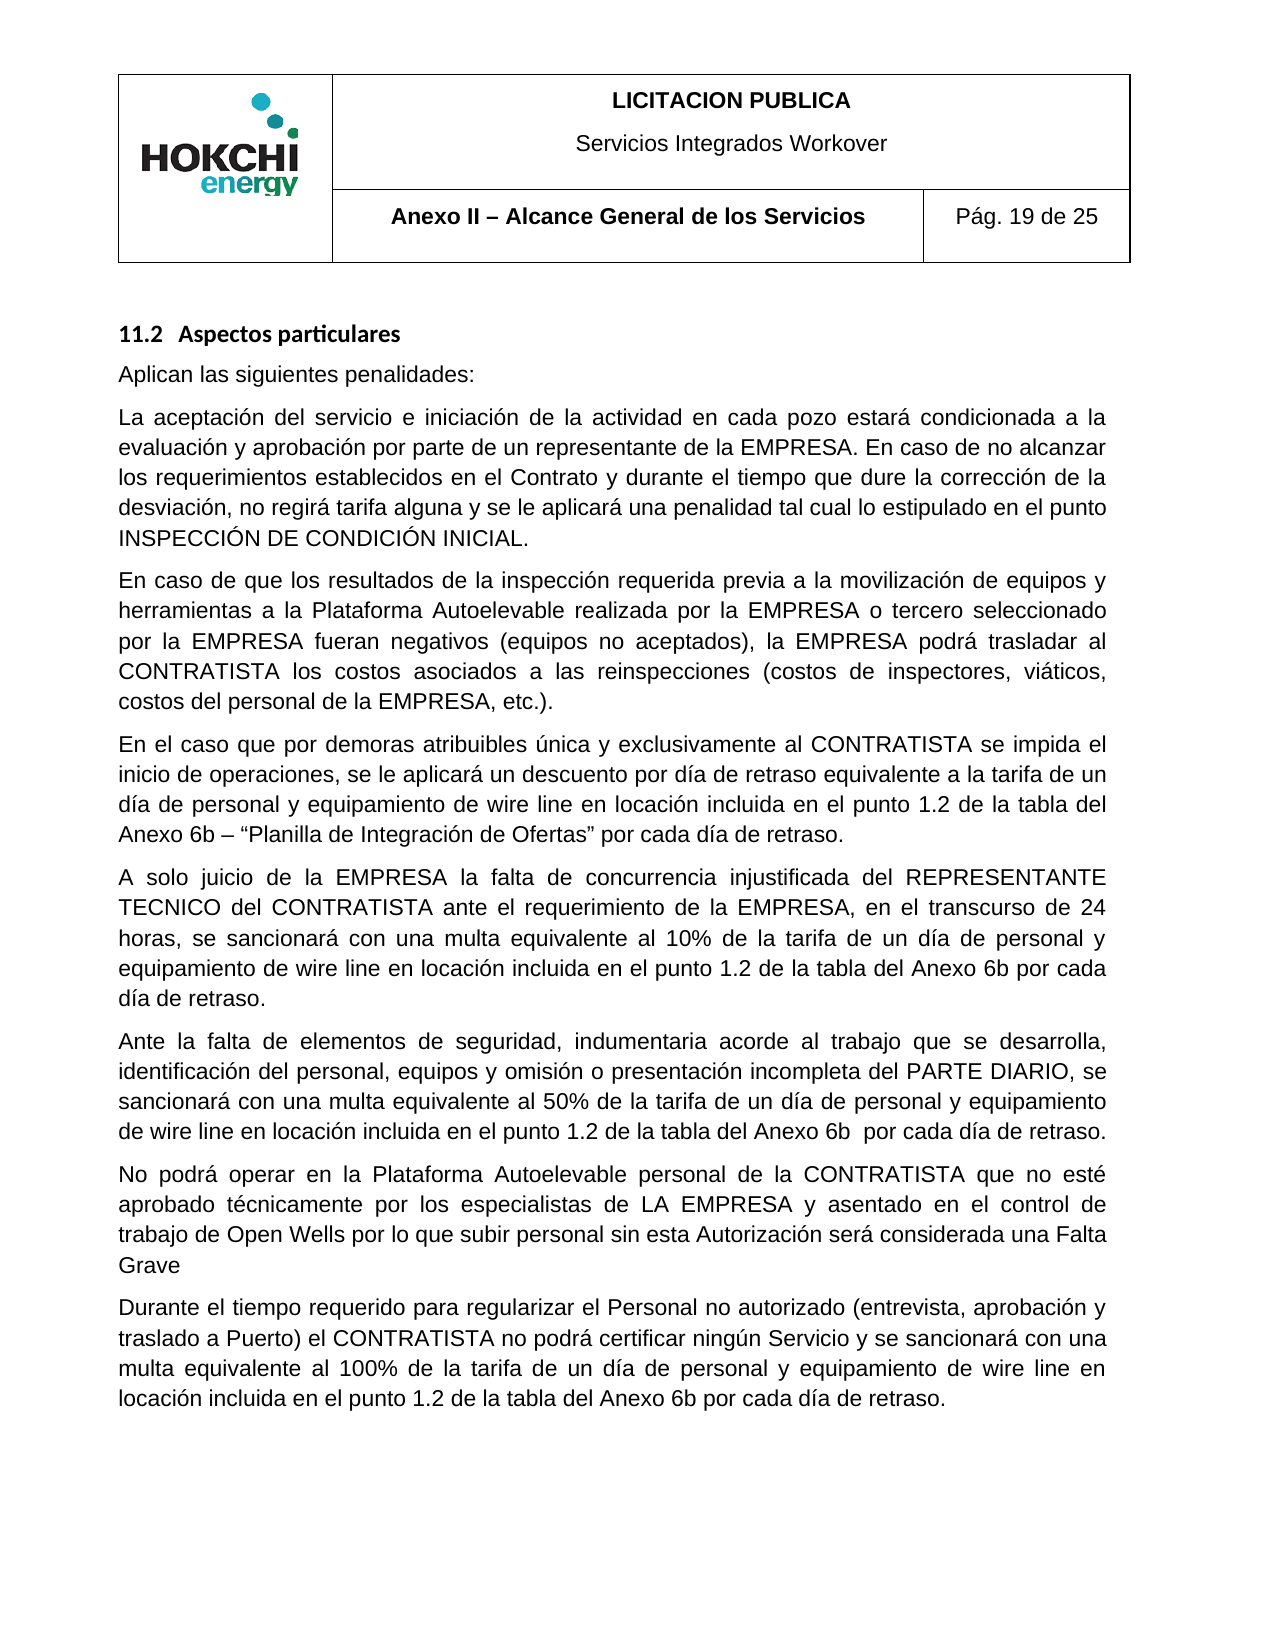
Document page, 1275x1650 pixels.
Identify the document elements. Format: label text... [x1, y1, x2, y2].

text En caso de que los resultados de la inspección requerida previa a la movilización de equipos y herramientas a la Plataforma Autoelevable realizada por la EMPRESA o tercero seleccionado por la EMPRESA fueran negativos (equipos no aceptados), la EMPRESA podrá trasladar al CONTRATISTA los costos asociados a las reinspecciones (costos de inspectores, viáticos, costos del personal de la EMPRESA, etc.). [118, 567, 1107, 714]
text Ante la falta de elementos de seguridad, indumentaria acorde al trabajo que se desarrolla, identificación del personal, equipos y omisión o presentación incompleta del PARTE DIARIO, se sancionará con una multa equivalente al 50% de la tarifa de un día de personal y equipamiento de wire line en locación incluida en el punto 1.2 de la tabla del Anexo 6b por cada día de retraso. [118, 1028, 1107, 1144]
subtitle Aspectos particulares [118, 318, 1107, 348]
text Aplican las siguientes penalidades: [118, 361, 1107, 387]
text En el caso que por demoras atribuibles única y exclusivamente al CONTRATISTA se impida el inicio de operaciones, se le aplicará un descuento por día de retraso equivalente a la tarifa de un día de personal y equipamiento de wire line en locación incluida en el punto 1.2 de la tabla del Anexo 6b – “Planilla de Integración de Ofertas” por cada día de retraso. [118, 731, 1107, 848]
text Durante el tiempo requerido para regularizar el Personal no autorizado (entrevista, aprobación y traslado a Puerto) el CONTRATISTA no podrá certificar ningún Servicio y se sancionará con una multa equivalente al 100% de la tarifa de un día de personal y equipamiento de wire line en locación incluida en el punto 1.2 de la tabla del Anexo 6b por cada día de retraso. [118, 1294, 1107, 1411]
text No podrá operar en la Plataforma Autoelevable personal de la CONTRATISTA que no esté aprobado técnicamente por los especialistas de LA EMPRESA y asentado en el control de trabajo de Open Wells por lo que subir personal sin esta Autorización será considerada una Falta Grave [118, 1161, 1107, 1278]
text A solo juicio de la EMPRESA la falta de concurrencia injustificada del REPRESENTANTE TECNICO del CONTRATISTA ante el requerimiento de la EMPRESA, en el transcurso de 24 horas, se sancionará con una multa equivalente al 10% de la tarifa de un día de personal y equipamiento de wire line en locación incluida en el punto 1.2 de la tabla del Anexo 6b por cada día de retraso. [118, 864, 1107, 1011]
text La aceptación del servicio e iniciación de la actividad en cada pozo estará condicionada a la evaluación y aprobación por parte de un representante de la EMPRESA. En caso de no alcanzar los requerimientos establecidos en el Contrato y durante el tiempo que dure la corrección de la desviación, no regirá tarifa alguna y se le aplicará una penalidad tal cual lo estipulado en el punto INSPECCIÓN DE CONDICIÓN INICIAL. [118, 404, 1107, 551]
picture [141, 92, 298, 196]
